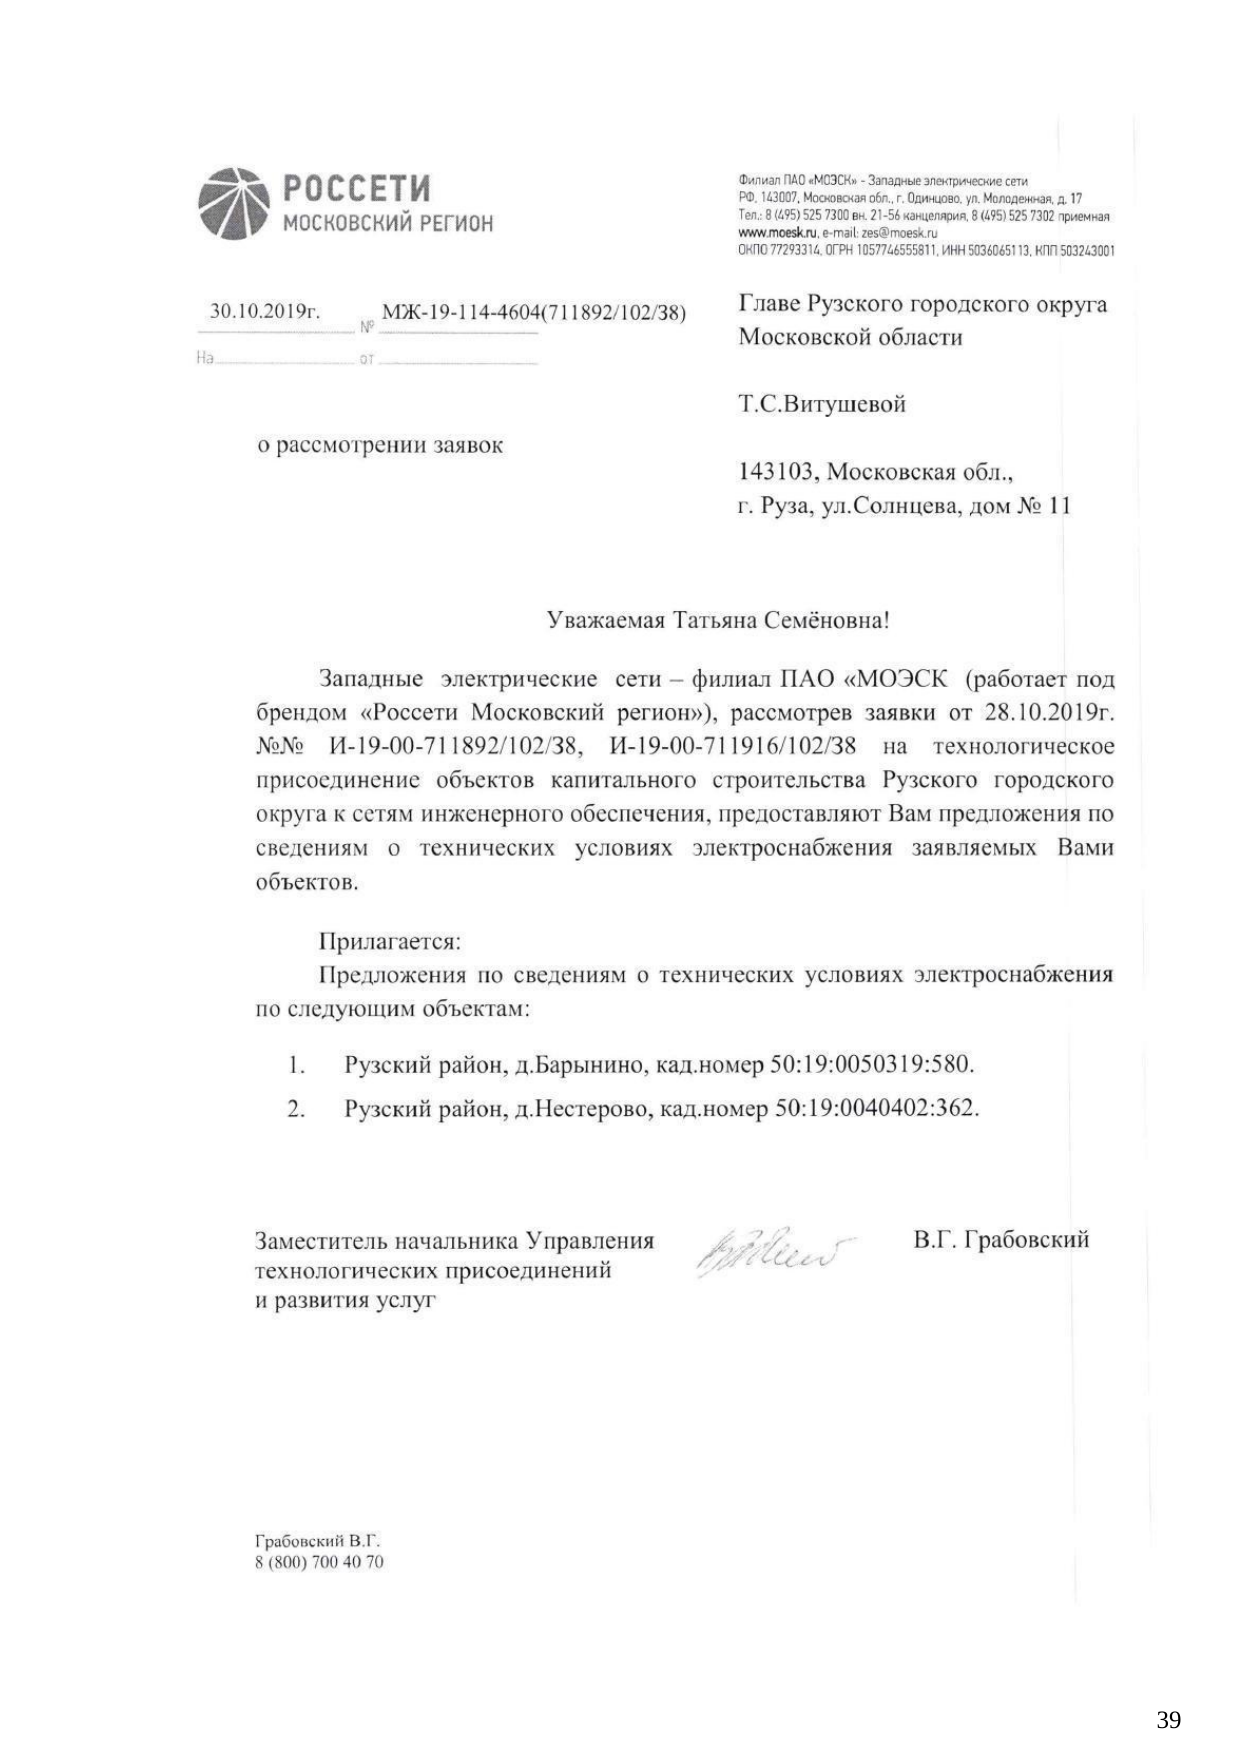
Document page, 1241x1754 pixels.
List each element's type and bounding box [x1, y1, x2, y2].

picture [103, 88, 1182, 1617]
